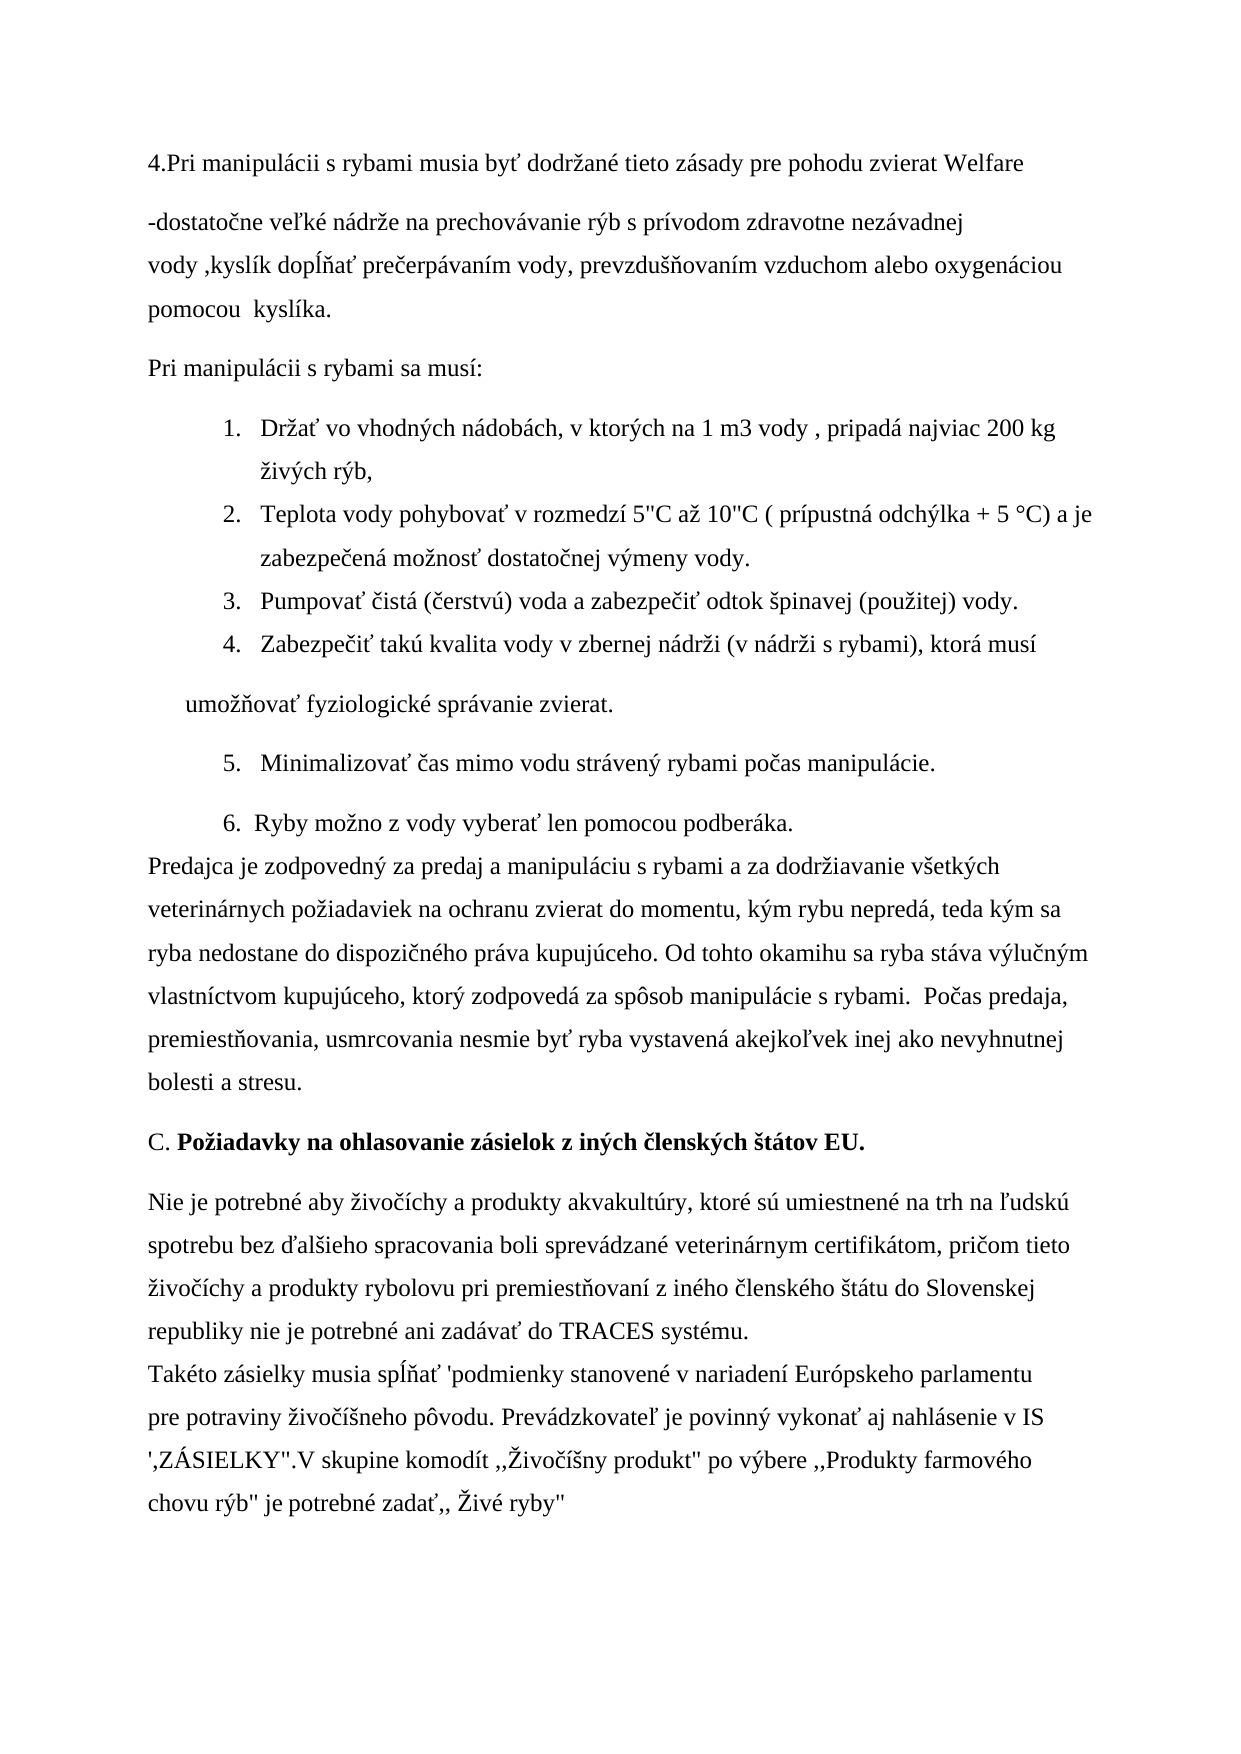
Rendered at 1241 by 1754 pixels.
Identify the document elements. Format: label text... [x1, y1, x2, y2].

list Pumpovať čistá (čerstvú) voda a zabezpečiť odtok špinavej (použitej) vody. [223, 586, 1093, 614]
text 6. Ryby možno z vody vyberať len pomocou podberáka. [148, 808, 1093, 837]
list Teplota vody pohybovať v rozmedzí 5"C až 10"C ( prípustná odchýlka + 5 °C) a je zabezpečená možnosť dostatočnej výmeny vody. [223, 499, 1093, 571]
text C. Požiadavky na ohlasovanie zásielok z iných členských štátov EU. [148, 1127, 1093, 1156]
text 4.Pri manipulácii s rybami musia byť dodržané tieto zásady pre pohodu zvierat Welfare [148, 148, 1093, 176]
list Držať vo vhodných nádobách, v ktorých na 1 m3 vody , pripadá najviac 200 kg živých rýb, [223, 413, 1093, 485]
text pre potraviny živočíšneho pôvodu. Prevádzkovateľ je povinný vykonať aj nahlásenie v IS ',ZÁSIELKY".V skupine komodít ,,Živočíšny produkt" po výbere ,,Produkty farmového chovu rýb" je potrebné zadať,, Živé ryby" [148, 1402, 1093, 1517]
text Nie je potrebné aby živočíchy a produkty akvakultúry, ktoré sú umiestnené na trh na ľudskú spotrebu bez ďalšieho spracovania boli sprevádzané veterinárnym certifikátom, pričom tieto živočíchy a produkty rybolovu pri premiestňovaní z iného členského štátu do Slovenskej republiky nie je potrebné ani zadávať do TRACES systému. [148, 1187, 1093, 1345]
text Pri manipulácii s rybami sa musí: [148, 353, 1093, 382]
list Zabezpečiť takú kvalita vody v zbernej nádrži (v nádrži s rybami), ktorá musí [223, 629, 1093, 658]
text Takéto zásielky musia spĺňať 'podmienky stanovené v nariadení Európskeho parlamentu [148, 1359, 1093, 1388]
text umožňovať fyziologické správanie zvierat. [148, 689, 1093, 717]
text Predajca je zodpovedný za predaj a manipuláciu s rybami a za dodržiavanie všetkých veterinárnych požiadaviek na ochranu zvierat do momentu, kým rybu nepredá, teda kým sa ryba nedostane do dispozičného práva kupujúceho. Od tohto okamihu sa ryba stáva výlučným vlastníctvom kupujúceho, ktorý zodpovedá za spôsob manipulácie s rybami. Počas predaja, premiestňovania, usmrcovania nesmie byť ryba vystavená akejkoľvek inej ako nevyhnutnej bolesti a stresu. [148, 851, 1093, 1096]
list Minimalizovať čas mimo vodu strávený rybami počas manipulácie. [223, 748, 1093, 777]
text -dostatočne veľké nádrže na prechovávanie rýb s prívodom zdravotne nezávadnej vody ,kyslík dopĺňať prečerpávaním vody, prevzdušňovaním vzduchom alebo oxygenáciou pomocou kyslíka. [148, 207, 1093, 322]
